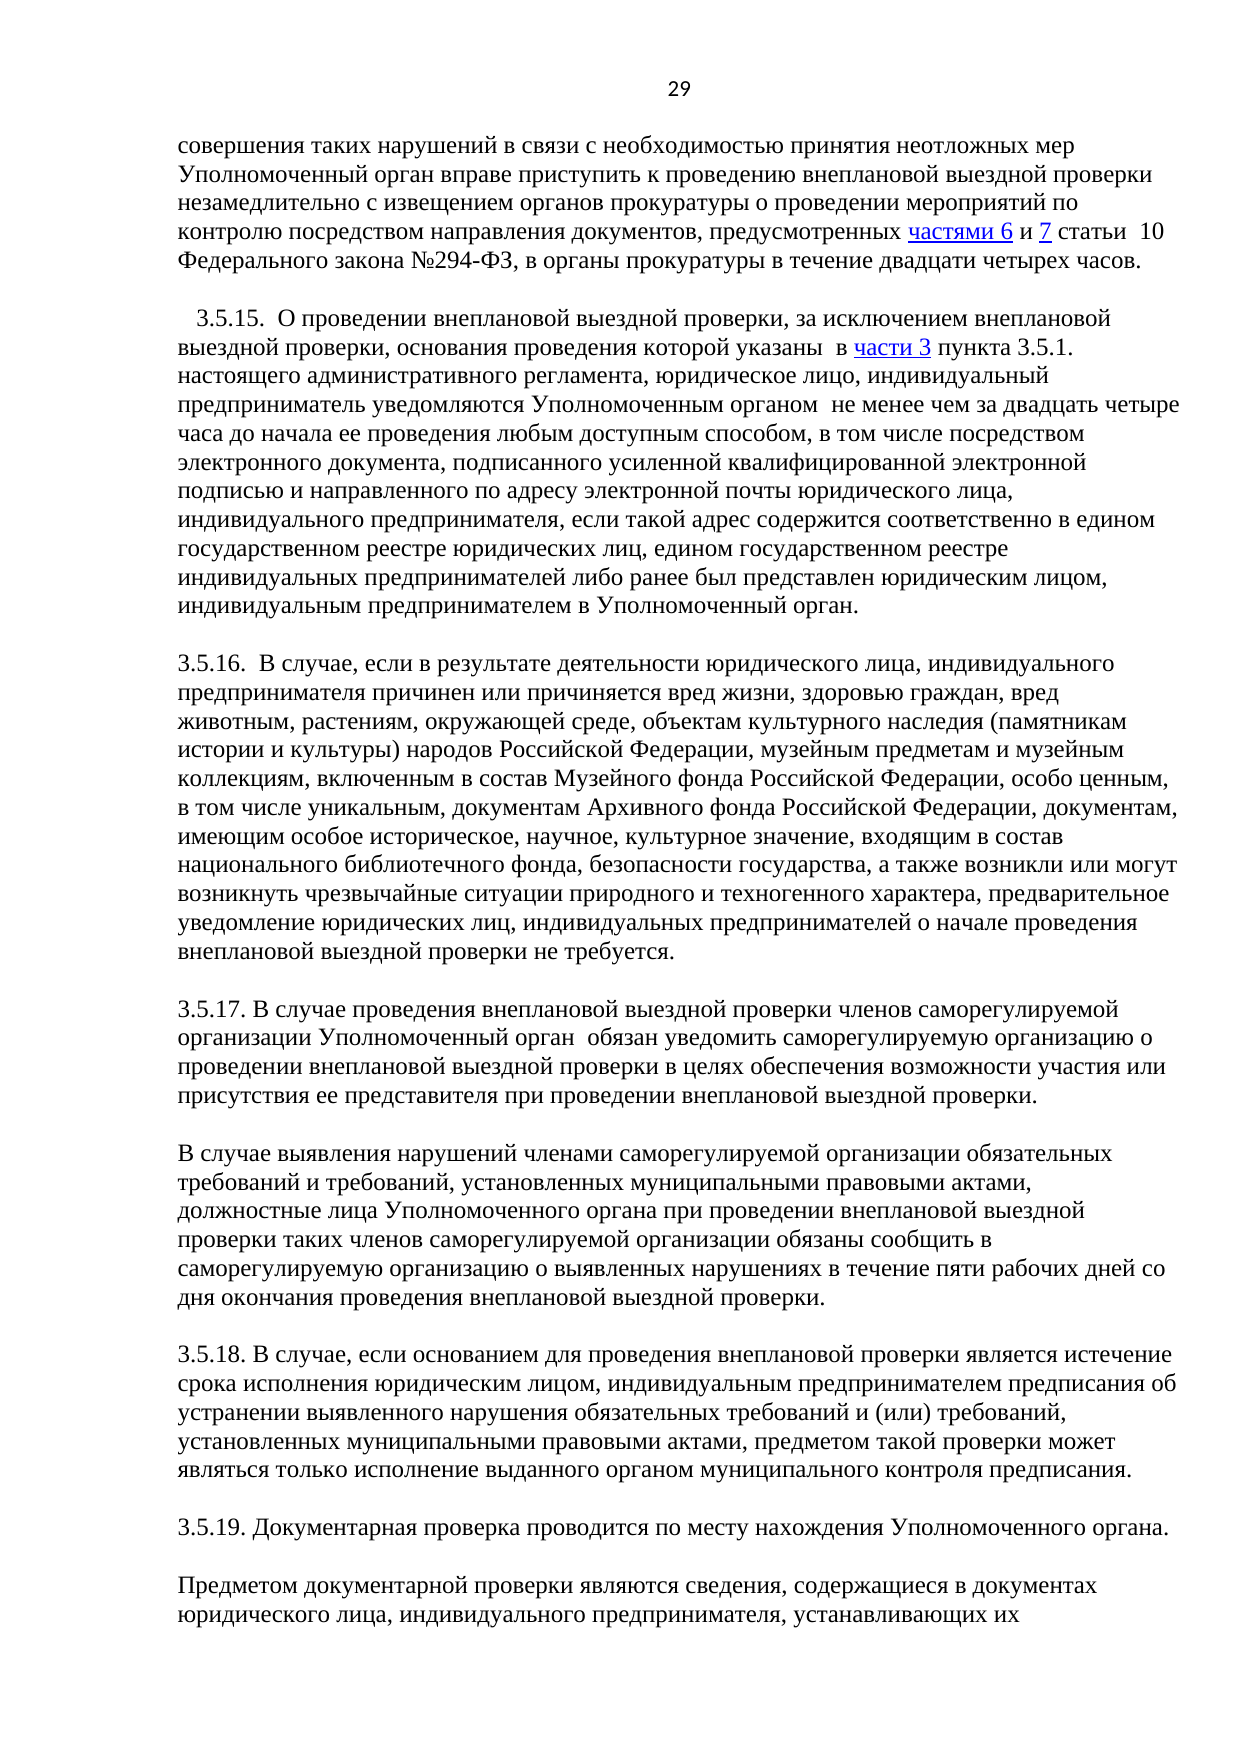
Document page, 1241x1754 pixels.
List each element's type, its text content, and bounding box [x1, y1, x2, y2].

text 3.5.18. В случае, если основанием для проведения внеплановой проверки является истечение срока исполнения юридическим лицом, индивидуальным предпринимателем предписания об устранении выявленного нарушения обязательных требований и (или) требований, установленных муниципальными правовыми актами, предметом такой проверки может являться только исполнение выданного органом муниципального контроля предписания. [177, 1339, 1181, 1483]
text 3.5.19. Документарная проверка проводится по месту нахождения Уполномоченного органа. [177, 1512, 1181, 1541]
text 3.5.17. В случае проведения внеплановой выездной проверки членов саморегулируемой организации Уполномоченный орган обязан уведомить саморегулируемую организацию о проведении внеплановой выездной проверки в целях обеспечения возможности участия или присутствия ее представителя при проведении внеплановой выездной проверки. [177, 994, 1181, 1109]
text 3.5.15. О проведении внеплановой выездной проверки, за исключением внеплановой выездной проверки, основания проведения которой указаны в части 3 пункта 3.5.1. настоящего административного регламента, юридическое лицо, индивидуальный предприниматель уведомляются Уполномоченным органом не менее чем за двадцать четыре часа до начала ее проведения любым доступным способом, в том числе посредством электронного документа, подписанного усиленной квалифицированной электронной подписью и направленного по адресу электронной почты юридического лица, индивидуального предпринимателя, если такой адрес содержится соответственно в едином государственном реестре юридических лиц, едином государственном реестре индивидуальных предпринимателей либо ранее был представлен юридическим лицом, индивидуальным предпринимателем в Уполномоченный орган. [177, 303, 1181, 619]
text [177, 130, 1181, 274]
text В случае выявления нарушений членами саморегулируемой организации обязательных требований и требований, установленных муниципальными правовыми актами, должностные лица Уполномоченного органа при проведении внеплановой выездной проверки таких членов саморегулируемой организации обязаны сообщить в саморегулируемую организацию о выявленных нарушениях в течение пяти рабочих дней со дня окончания проведения внеплановой выездной проверки. [177, 1138, 1181, 1310]
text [177, 1570, 1181, 1628]
text 3.5.16. В случае, если в результате деятельности юридического лица, индивидуального предпринимателя причинен или причиняется вред жизни, здоровью граждан, вред животным, растениям, окружающей среде, объектам культурного наследия (памятникам истории и культуры) народов Российской Федерации, музейным предметам и музейным коллекциям, включенным в состав Музейного фонда Российской Федерации, особо ценным, в том числе уникальным, документам Архивного фонда Российской Федерации, документам, имеющим особое историческое, научное, культурное значение, входящим в состав национального библиотечного фонда, безопасности государства, а также возникли или могут возникнуть чрезвычайные ситуации природного и техногенного характера, предварительное уведомление юридических лиц, индивидуальных предпринимателей о начале проведения внеплановой выездной проверки не требуется. [177, 648, 1181, 964]
